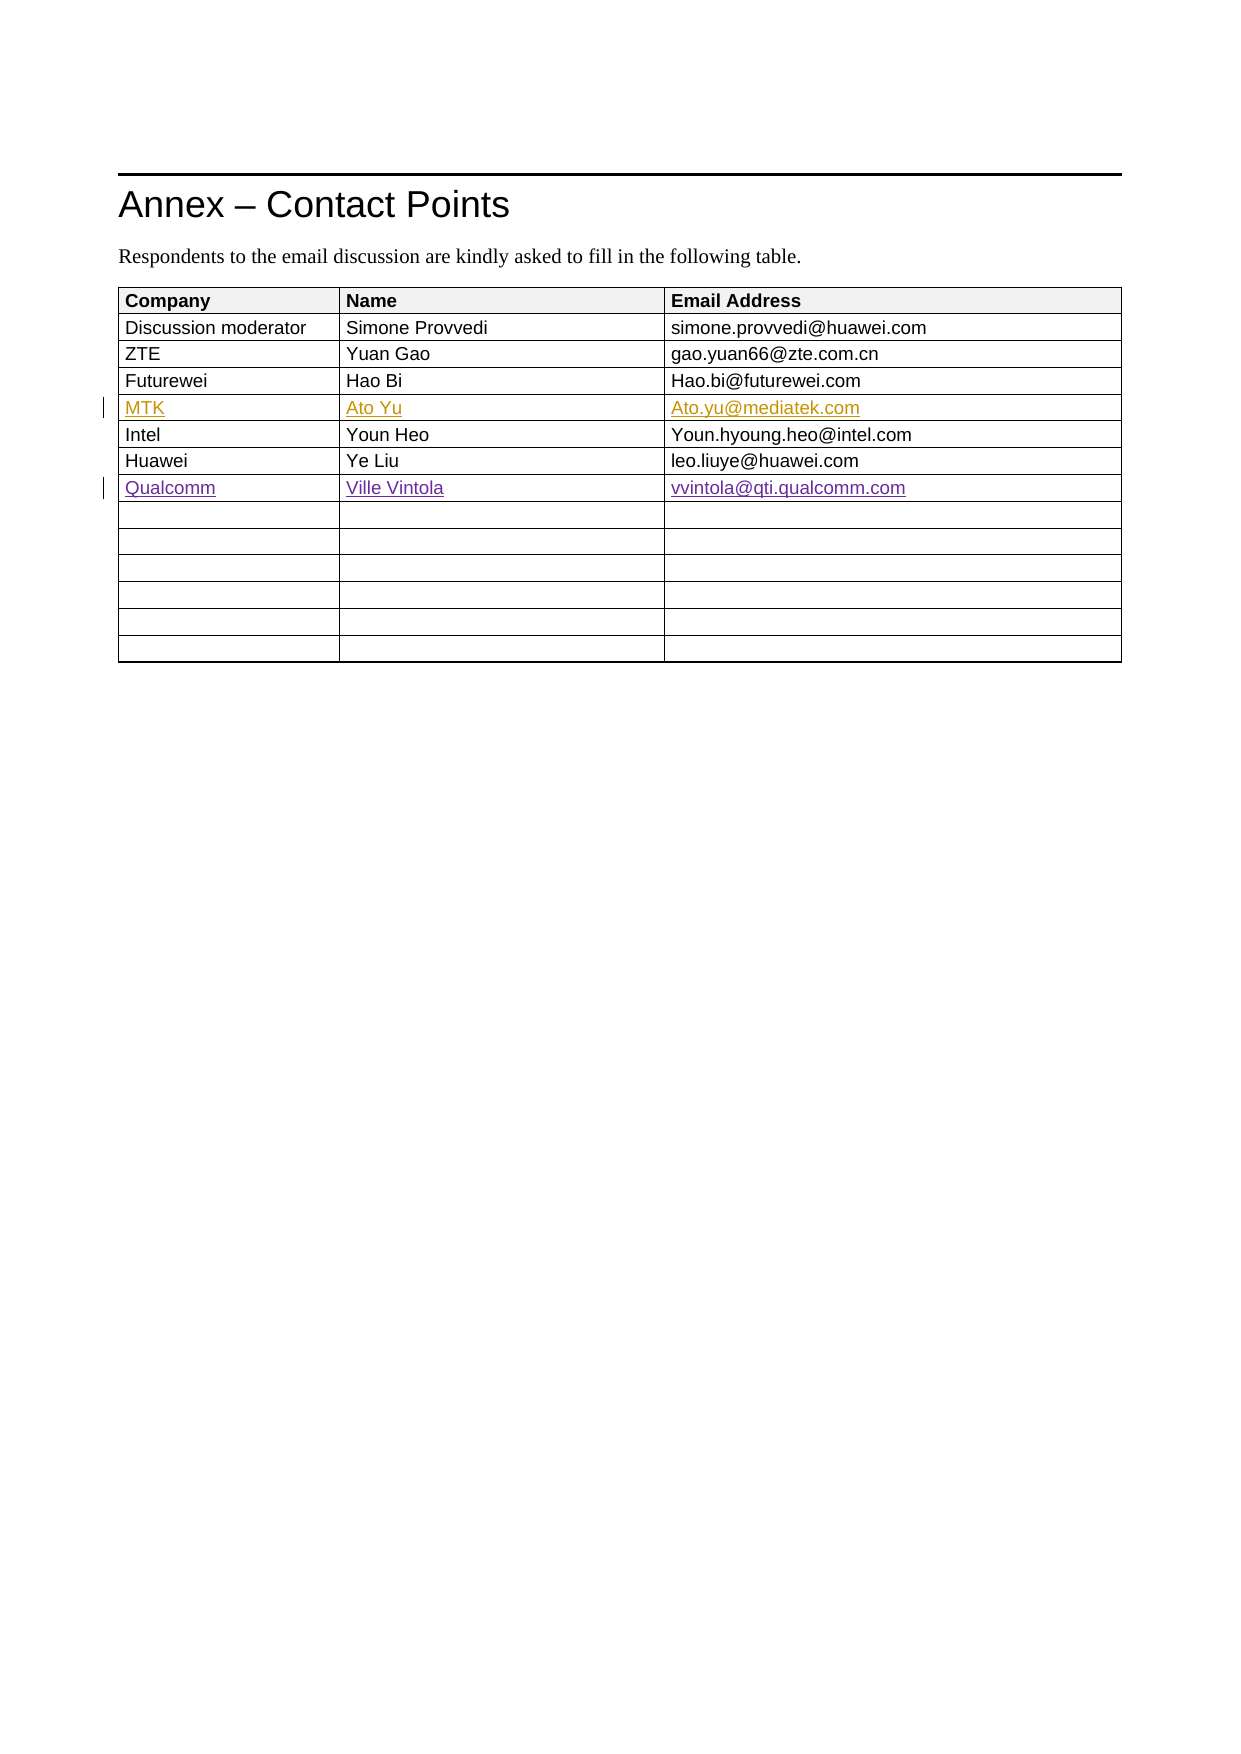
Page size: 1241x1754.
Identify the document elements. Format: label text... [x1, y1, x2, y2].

text Respondents to the email discussion are kindly asked to fill in the following table. [118, 244, 1122, 268]
table_cell [340, 395, 664, 420]
table_cell [119, 555, 339, 581]
table_header Name [340, 288, 664, 313]
table_cell [340, 555, 664, 581]
table_cell [119, 636, 339, 661]
table_header Email Address [665, 288, 1121, 313]
table_cell [665, 395, 1121, 420]
table_cell [340, 582, 664, 608]
table_cell [340, 609, 664, 634]
table_cell Simone Provvedi [340, 314, 664, 340]
table_cell [665, 609, 1121, 634]
table_cell Hao.bi@futurewei.com [665, 368, 1121, 394]
table_cell Intel [119, 421, 339, 447]
table_cell Youn.hyoung.heo@intel.com [665, 421, 1121, 447]
table_cell [665, 636, 1121, 661]
table_cell [119, 529, 339, 554]
table_cell gao.yuan66@zte.com.cn [665, 341, 1121, 367]
table_cell [340, 636, 664, 661]
table_cell [119, 475, 339, 501]
table_cell [119, 609, 339, 634]
table_cell [665, 529, 1121, 554]
subtitle Annex – Contact Points [118, 176, 1122, 225]
table_cell [665, 582, 1121, 608]
table_cell leo.liuye@huawei.com [665, 448, 1121, 474]
table_cell simone.provvedi@huawei.com [665, 314, 1121, 340]
table_cell Discussion moderator [119, 314, 339, 340]
table_cell [340, 502, 664, 527]
table_cell Youn Heo [340, 421, 664, 447]
table_cell [340, 475, 664, 501]
table_cell ZTE [119, 341, 339, 367]
table_cell Ye Liu [340, 448, 664, 474]
table_cell Huawei [119, 448, 339, 474]
table_cell [665, 475, 1121, 501]
table_cell Futurewei [119, 368, 339, 394]
table_cell [665, 502, 1121, 527]
table_cell [119, 582, 339, 608]
table_cell [665, 555, 1121, 581]
table_cell [119, 502, 339, 527]
table_cell Hao Bi [340, 368, 664, 394]
table_cell Yuan Gao [340, 341, 664, 367]
table_cell [119, 395, 339, 420]
table_header Company [119, 288, 339, 313]
table_cell [340, 529, 664, 554]
